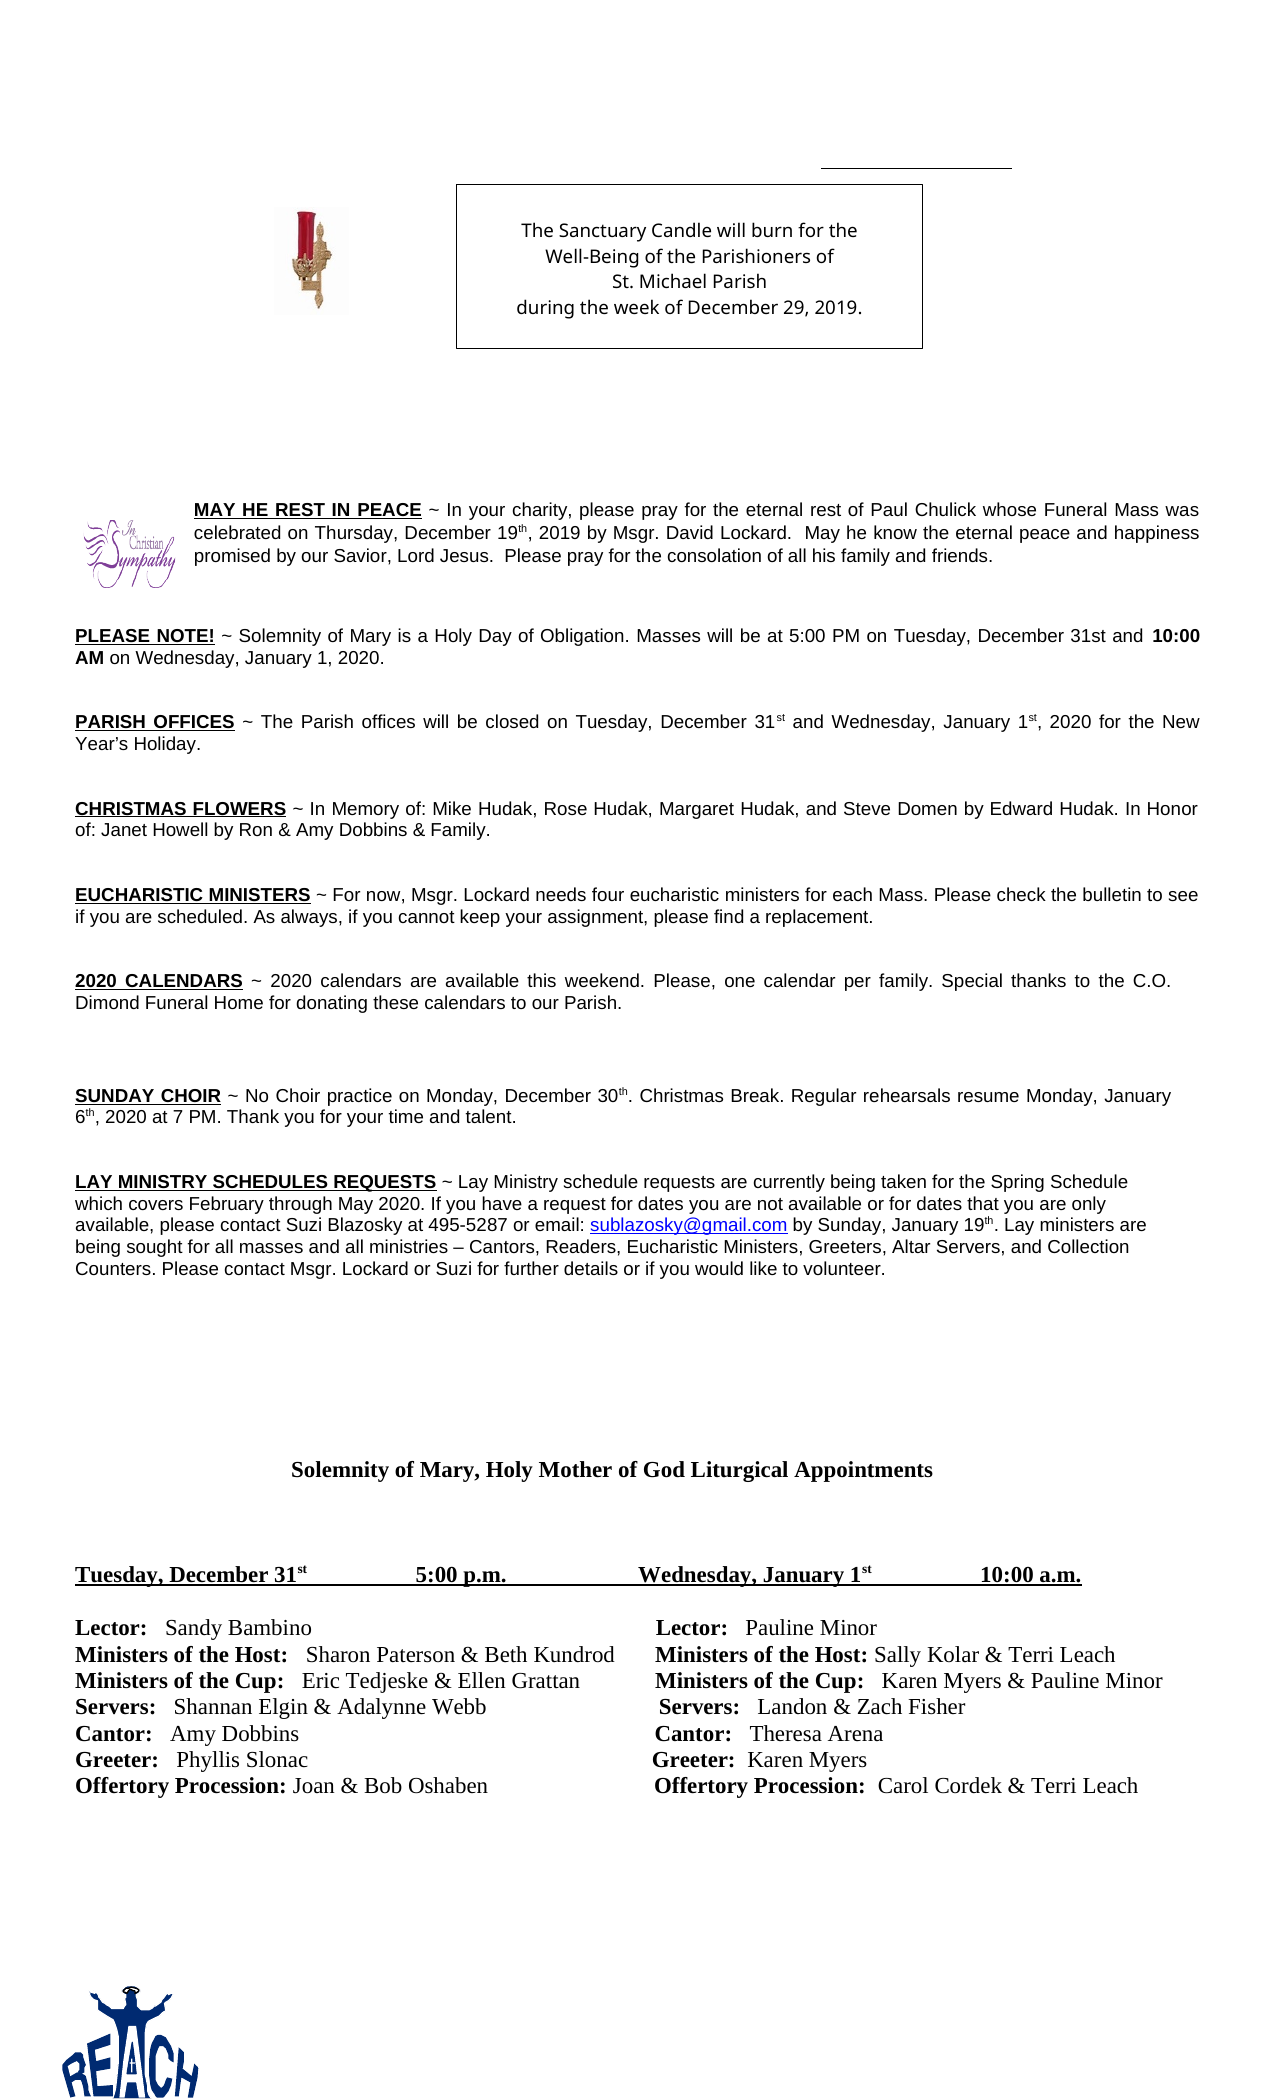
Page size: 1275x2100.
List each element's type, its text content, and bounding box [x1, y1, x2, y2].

text Ministers of the Cup: Eric Tedjeske & Ellen Grattan Ministers of the Cup: Karen Myers & Pauline Minor [75, 1667, 1215, 1693]
text Offertory Procession: Joan & Bob Oshaben Offertory Procession: Carol Cordek & Terri Leach [75, 1772, 1200, 1799]
picture [273, 207, 349, 315]
text MAY HE REST IN PEACE ~ In your charity, please pray for the eternal rest of Paul Chulick whose Funeral Mass was celebrated on Thursday, December 19th, 2019 by Msgr. David Lockard. May he know the eternal peace and happiness promised by our Savior, Lord Jesus. Please pray for the consolation of all his family and friends. [75, 499, 1200, 567]
text LAY MINISTRY SCHEDULES REQUESTS ~ Lay Ministry schedule requests are currently being taken for the Spring Schedule which covers February through May 2020. If you have a request for dates you are not available or for dates that you are only available, please contact Suzi Blazosky at 495-5287 or email: sublazosky@gmail.com by Sunday, January 19th. Lay ministers are being sought for all masses and all ministries – Cantors, Readers, Eucharistic Ministers, Greeters, Altar Servers, and Collection Counters. Please contact Msgr. Lockard or Suzi for further details or if you would like to volunteer. [75, 1171, 1172, 1279]
text PLEASE NOTE! ~ Solemnity of Mary is a Holy Day of Obligation. Masses will be at 5:00 PM on Tuesday, December 31st and 10:00 AM on Wednesday, January 1, 2020. [75, 625, 1200, 668]
text CHRISTMAS FLOWERS ~ In Memory of: Mike Hudak, Rose Hudak, Margaret Hudak, and Steve Domen by Edward Hudak. In Honor of: Janet Howell by Ron & Amy Dobbins & Family. [75, 798, 1200, 841]
text EUCHARISTIC MINISTERS ~ For now, Msgr. Lockard needs four eucharistic ministers for each Mass. Please check the bulletin to see if you are scheduled. As always, if you cannot keep your assignment, please find a replacement. [75, 884, 1200, 927]
text Cantor: Amy Dobbins Cantor: Theresa Arena [75, 1720, 1215, 1746]
text Solemnity of Mary, Holy Mother of God Liturgical Appointments [75, 1456, 1200, 1482]
text SUNDAY CHOIR ~ No Choir practice on Monday, December 30th. Christmas Break. Regular rehearsals resume Monday, January 6th, 2020 at 7 PM. Thank you for your time and talent. [75, 1085, 1172, 1128]
picture [83, 520, 175, 588]
text 2020 CALENDARS ~ 2020 calendars are available this weekend. Please, one calendar per family. Special thanks to the C.O. Dimond Funeral Home for donating these calendars to our Parish. [75, 970, 1172, 1013]
text Lector: Sandy Bambino Lector: Pauline Minor [75, 1614, 1215, 1641]
text Ministers of the Host: Sharon Paterson & Beth Kundrod Ministers of the Host: Sally Kolar & Terri Leach [75, 1641, 1215, 1667]
text Servers: Shannan Elgin & Adalynne Webb Servers: Landon & Zach Fisher [75, 1693, 1215, 1720]
text Greeter: Phyllis Slonac Greeter: Karen Myers [75, 1746, 1215, 1772]
text PARISH OFFICES ~ The Parish offices will be closed on Tuesday, December 31st and Wednesday, January 1st, 2020 for the New Year’s Holiday. [75, 711, 1200, 754]
text Tuesday, December 31st 5:00 p.m. Wednesday, January 1st 10:00 a.m. [75, 1562, 1215, 1588]
